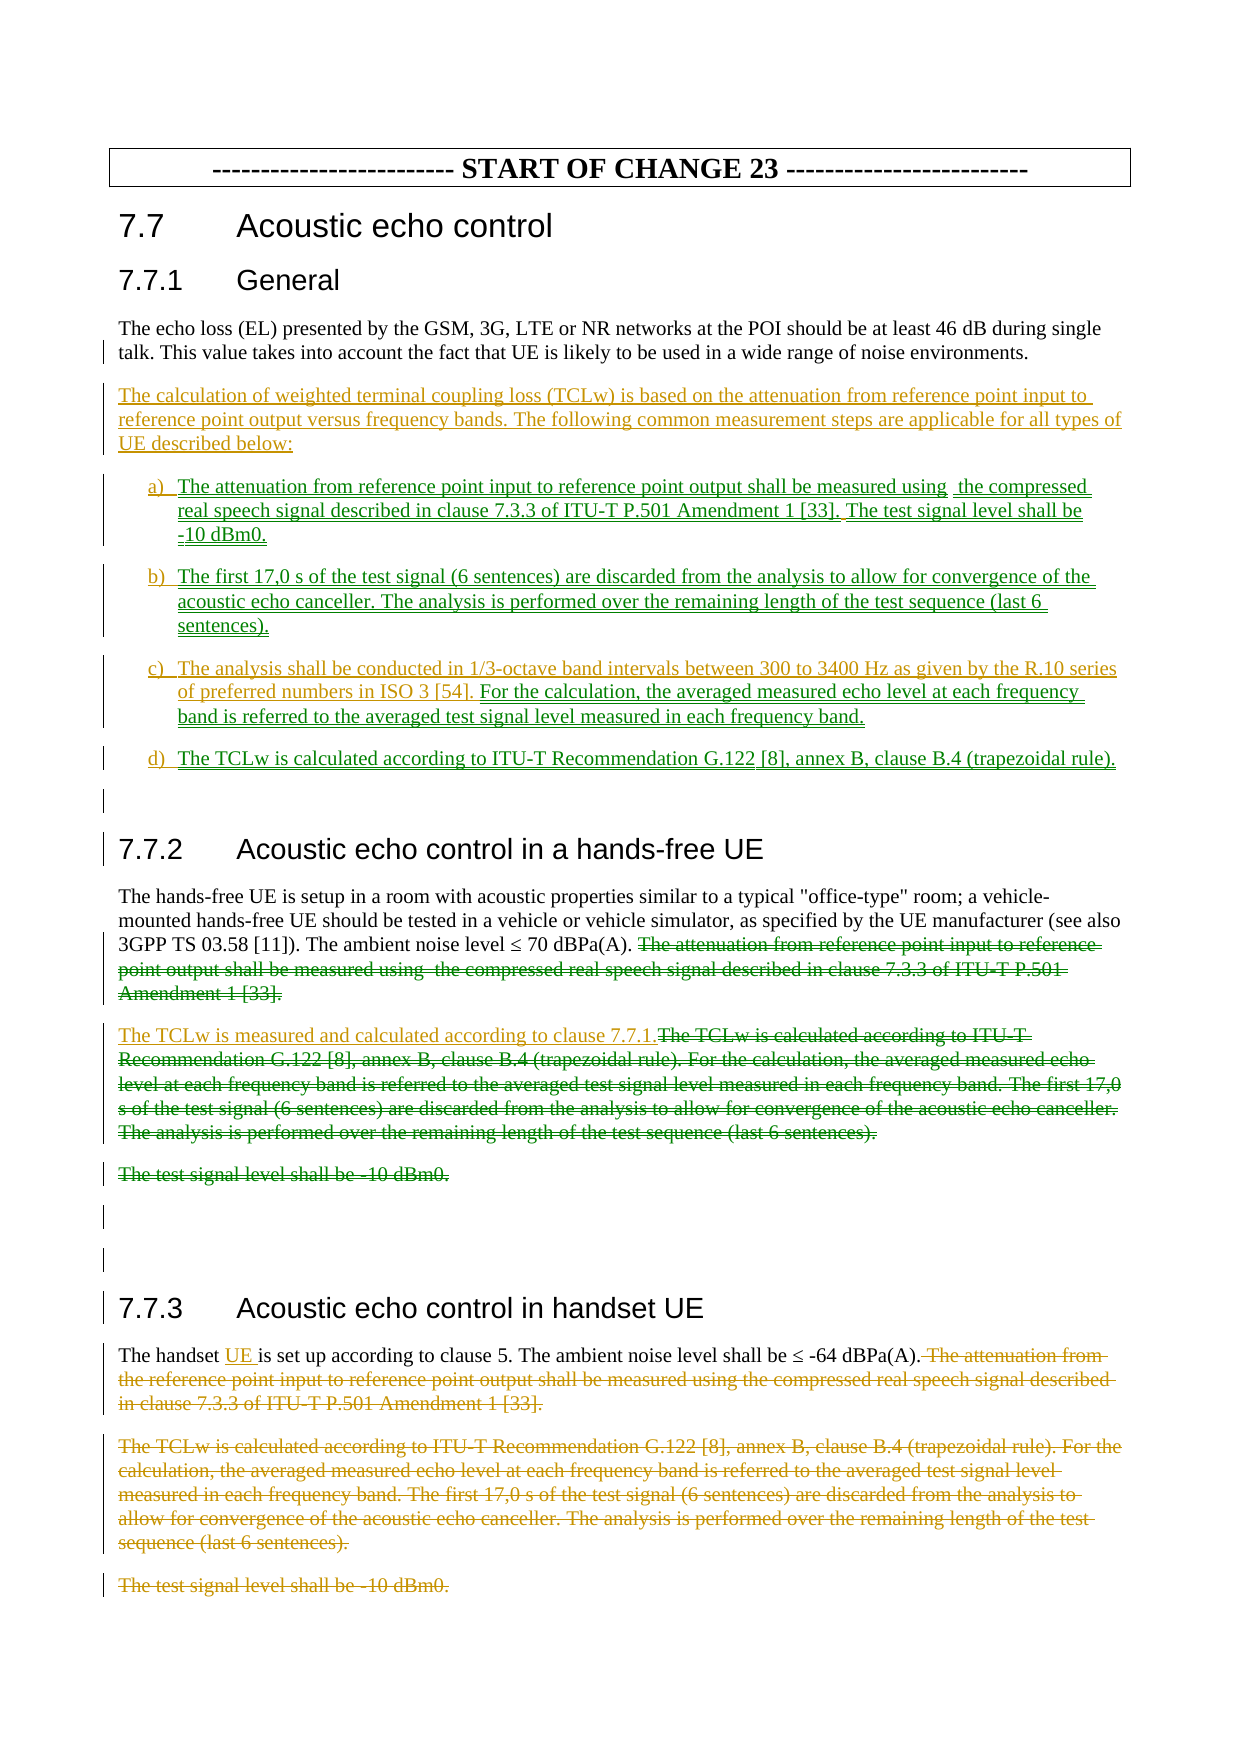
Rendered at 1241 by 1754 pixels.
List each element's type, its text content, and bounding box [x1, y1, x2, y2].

subtitle 7.7 Acoustic echo control [118, 206, 1122, 245]
text The hands-free UE is setup in a room with acoustic properties similar to a typical "office-type" room; a vehicle-mounted hands-free UE should be tested in a vehicle or vehicle simulator, as specified by the UE manufacturer (see also 3GPP TS 03.58 [11]). The ambient noise level ≤ 70 dBPa(A). [118, 884, 1122, 1004]
text The echo loss (EL) presented by the GSM, 3G, LTE or NR networks at the POI should be at least 46 dB during single talk. This value takes into account the fact that UE is likely to be used in a wide range of noise environments. [118, 316, 1122, 364]
list ------------------------- START OF CHANGE 23 ------------------------- [110, 149, 1130, 186]
subtitle 7.7.3 Acoustic echo control in handset UE [118, 1291, 1122, 1324]
text The handset is set up according to clause 5. The ambient noise level shall be ≤ -64 dBPa(A). [118, 1343, 1122, 1415]
subtitle 7.7.1 General [118, 263, 1122, 297]
subtitle 7.7.2 Acoustic echo control in a hands-free UE [118, 832, 1122, 866]
